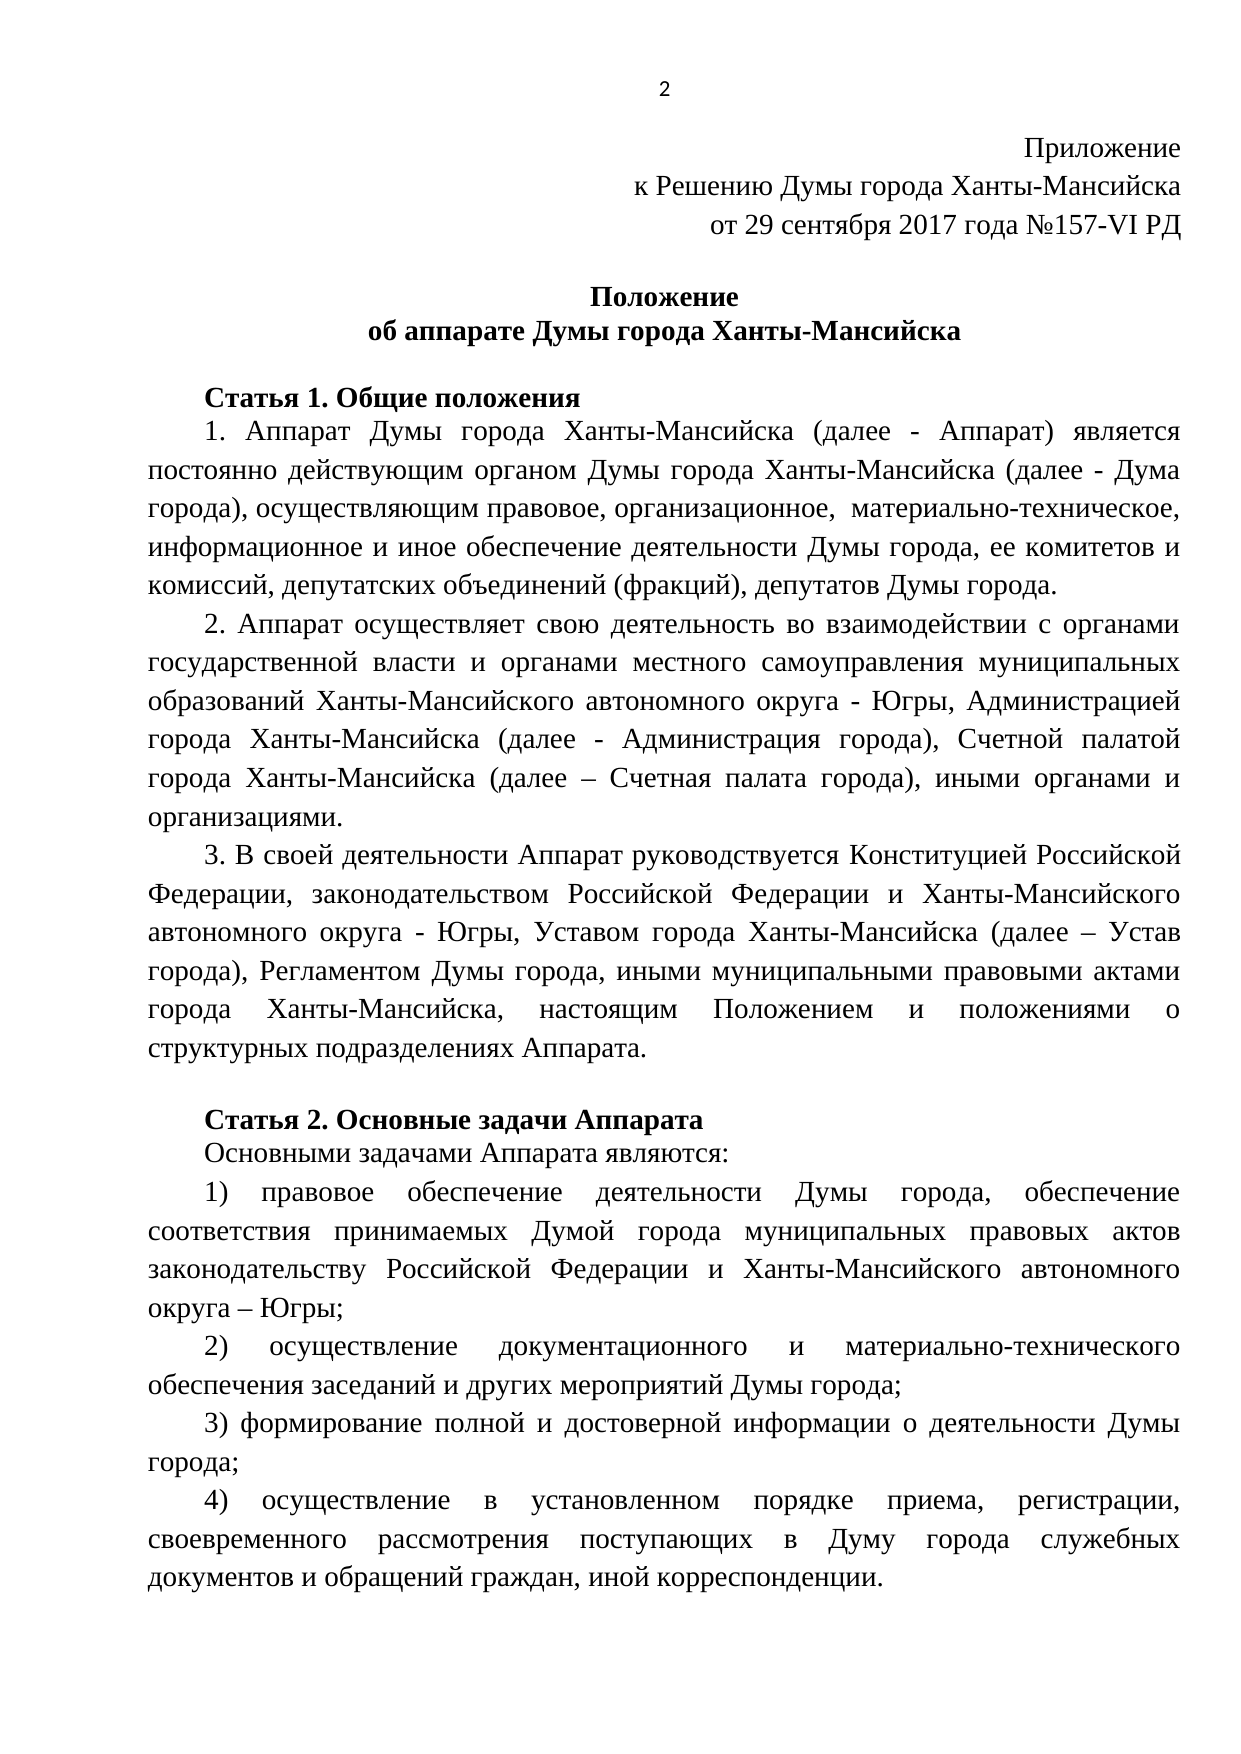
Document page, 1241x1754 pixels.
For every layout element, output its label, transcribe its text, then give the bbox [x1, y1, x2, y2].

text 4) осуществление в установленном порядке приема, регистрации, своевременного рассмотрения поступающих в Думу города служебных документов и обращений граждан, иной корреспонденции. [148, 1482, 1181, 1593]
text 1) правовое обеспечение деятельности Думы города, обеспечение соответствия принимаемых Думой города муниципальных правовых актов законодательству Российской Федерации и Ханты-Мансийского автономного округа – Югры; [148, 1174, 1181, 1323]
text Приложение [148, 130, 1181, 163]
text к Решению Думы города Ханты-Мансийска [148, 168, 1181, 202]
text 1. Аппарат Думы города Ханты-Мансийска (далее - Аппарат) является постоянно действующим органом Думы города Ханты-Мансийска (далее - Дума города), осуществляющим правовое, организационное, материально-техническое, информационное и иное обеспечение деятельности Думы города, ее комитетов и комиссий, депутатских объединений (фракций), депутатов Думы города. [148, 413, 1181, 601]
text Положение [148, 279, 1181, 313]
text об аппарате Думы города Ханты-Мансийска [148, 313, 1181, 346]
text Статья 1. Общие положения [148, 380, 1181, 413]
text 2) осуществление документационного и материально-технического обеспечения заседаний и других мероприятий Думы города; [148, 1328, 1181, 1400]
text Статья 2. Основные задачи Аппарата [148, 1102, 1181, 1136]
text Основными задачами Аппарата являются: [148, 1136, 1181, 1169]
text 3. В своей деятельности Аппарат руководствуется Конституцией Российской Федерации, законодательством Российской Федерации и Ханты-Мансийского автономного округа - Югры, Уставом города Ханты-Мансийска (далее – Устав города), Регламентом Думы города, иными муниципальными правовыми актами города Ханты-Мансийска, настоящим Положением и положениями о структурных подразделениях Аппарата. [148, 837, 1181, 1063]
text от 29 сентября 2017 года №157-VI РД [148, 207, 1181, 241]
text 3) формирование полной и достоверной информации о деятельности Думы города; [148, 1405, 1181, 1477]
text 2. Аппарат осуществляет свою деятельность во взаимодействии с органами государственной власти и органами местного самоуправления муниципальных образований Ханты-Мансийского автономного округа - Югры, Администрацией города Ханты-Мансийска (далее - Администрация города), Счетной палатой города Ханты-Мансийска (далее – Счетная палата города), иными органами и организациями. [148, 606, 1181, 832]
